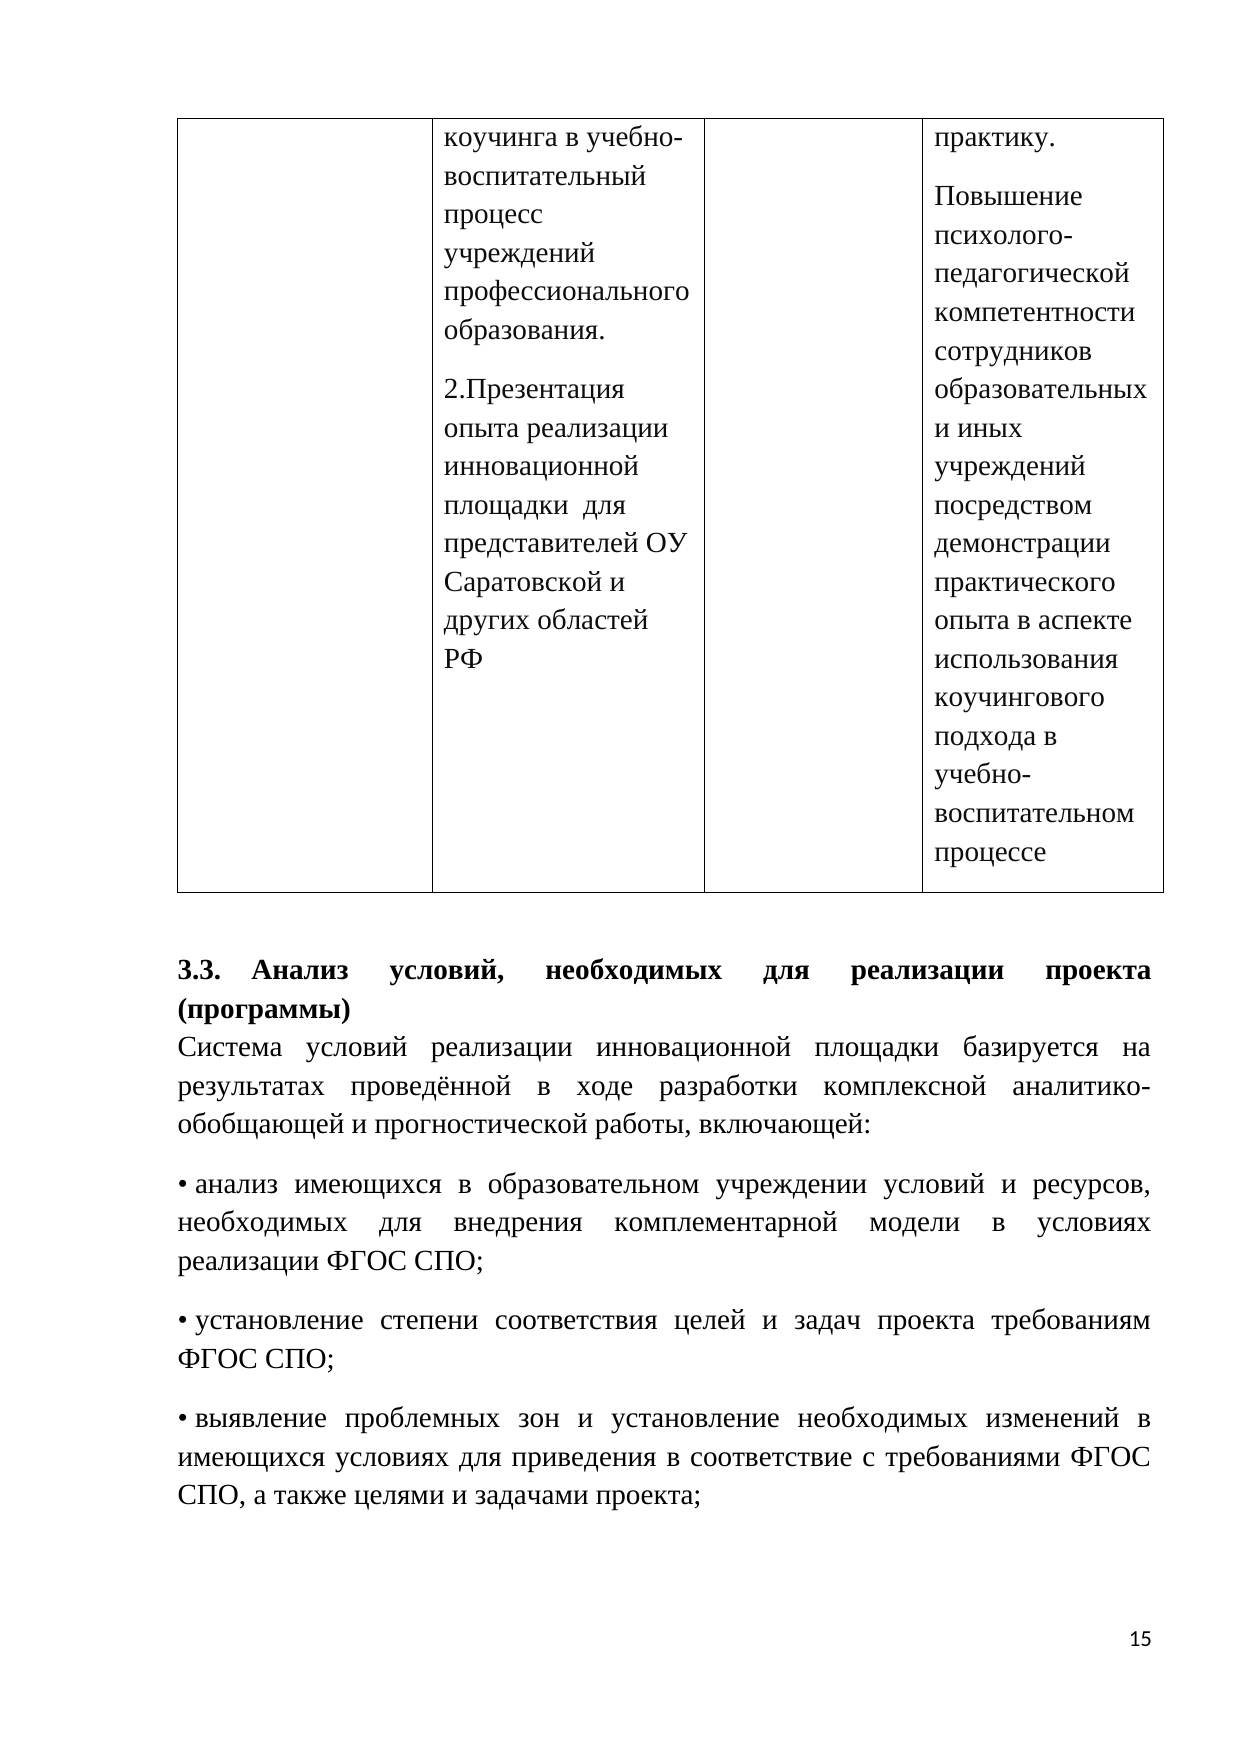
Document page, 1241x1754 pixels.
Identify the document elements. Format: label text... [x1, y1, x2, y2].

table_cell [178, 119, 432, 892]
text • анализ имеющихся в образовательном учреждении условий и ресурсов, необходимых для внедрения комплементарной модели в условиях реализации ФГОС СПО; [177, 1166, 1152, 1277]
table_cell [433, 119, 704, 892]
text • установление степени соответствия целей и задач проекта требованиям ФГОС СПО; [177, 1302, 1152, 1374]
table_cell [923, 119, 1163, 892]
list Анализ условий, необходимых для реализации проекта (программы) [177, 952, 1152, 1024]
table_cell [705, 119, 922, 892]
text Система условий реализации инновационной площадки базируется на результатах проведённой в ходе разработки комплексной аналитико-обобщающей и прогностической работы, включающей: [177, 1029, 1152, 1140]
text • выявление проблемных зон и установление необходимых изменений в имеющихся условиях для приведения в соответствие с требованиями ФГОС СПО, а также целями и задачами проекта; [177, 1400, 1152, 1511]
